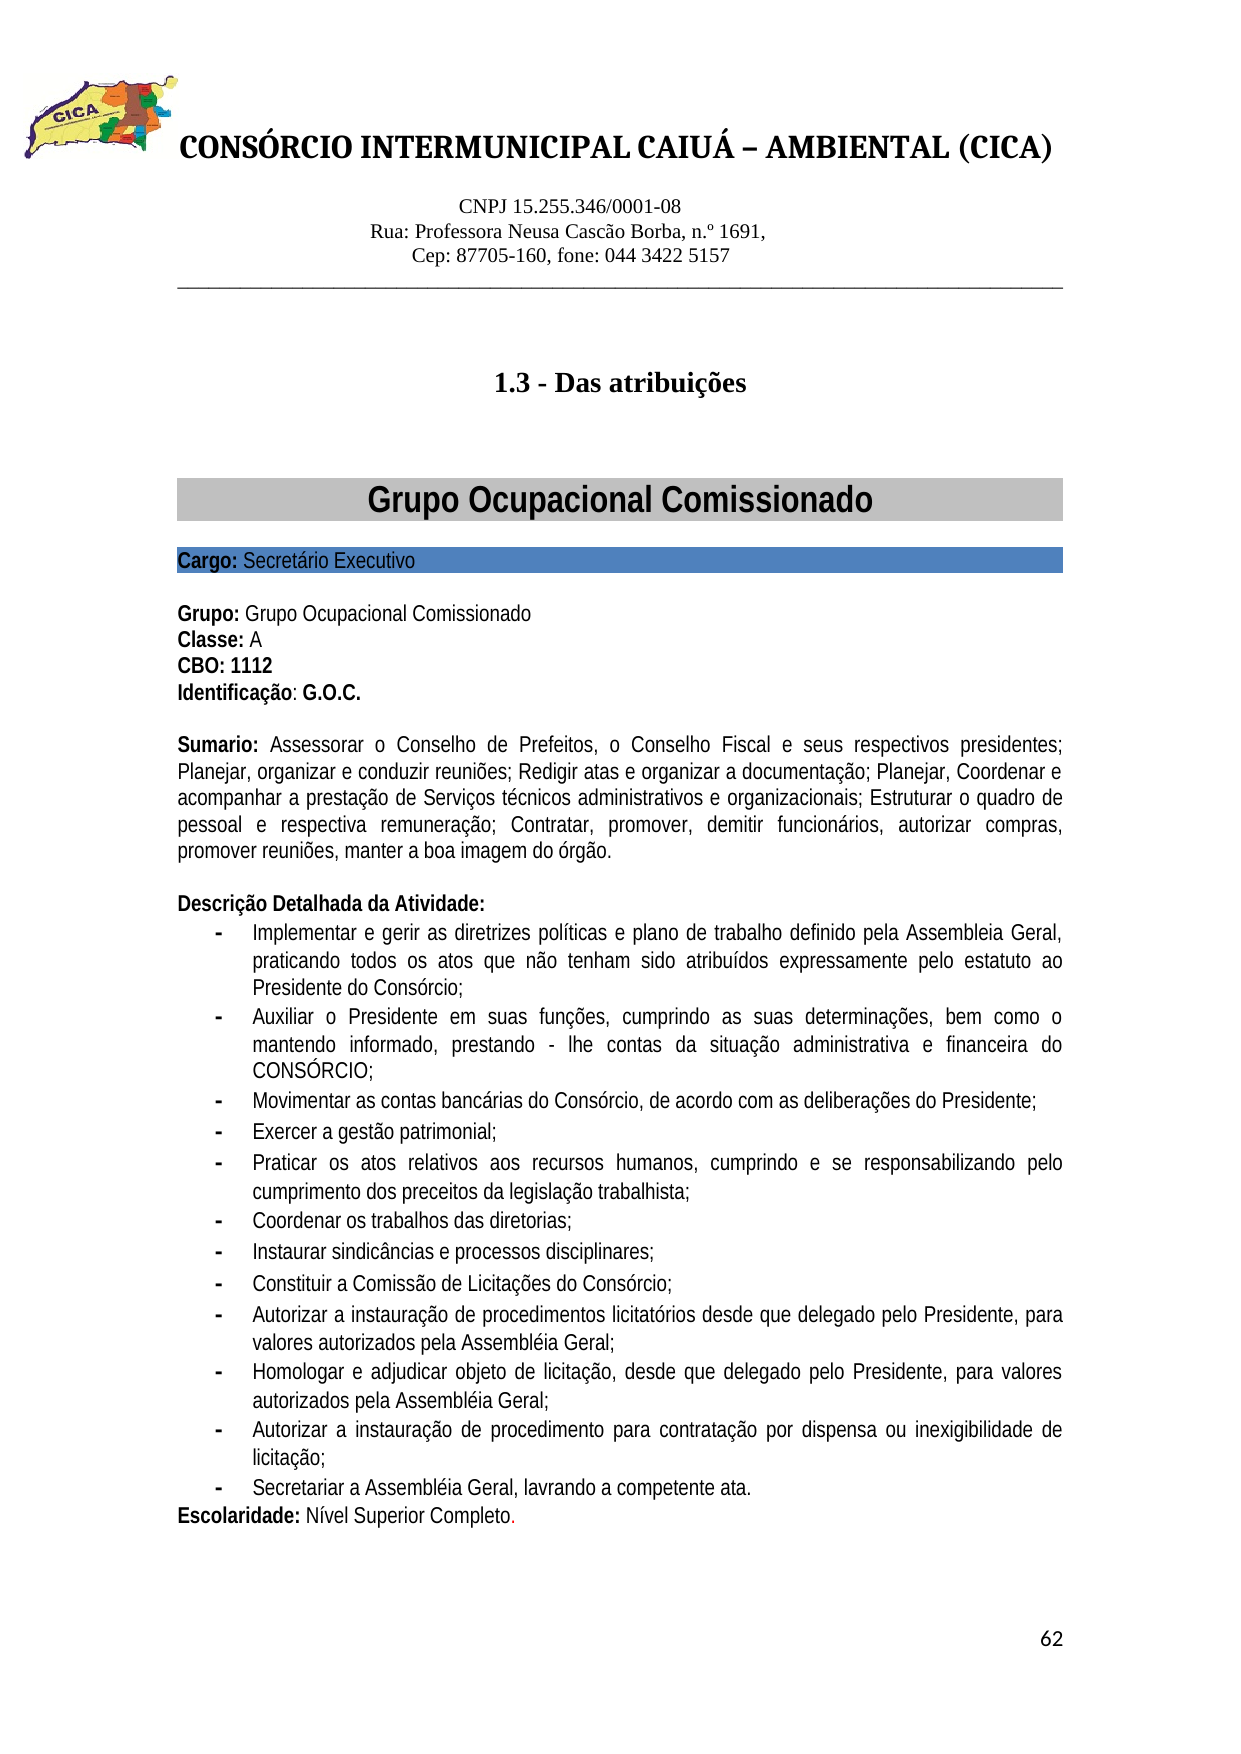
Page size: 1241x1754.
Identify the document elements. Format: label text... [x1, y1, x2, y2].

list Implementar e gerir as diretrizes políticas e plano de trabalho definido pela Assembleia Geral, praticando todos os atos que não tenham sido atribuídos expressamente pelo estatuto ao Presidente do Consórcio; [215, 916, 1063, 1000]
text Cargo: Secretário Executivo [177, 547, 1063, 573]
text Classe: A [177, 626, 1063, 652]
text Grupo Ocupacional Comissionado [177, 478, 1063, 521]
list Constituir a Comissão de Licitações do Consórcio; [215, 1266, 1063, 1298]
text Escolaridade: Nível Superior Completo. [177, 1502, 1063, 1528]
list Praticar os atos relativos aos recursos humanos, cumprindo e se responsabilizando pelo cumprimento dos preceitos da legislação trabalhista; [215, 1146, 1063, 1204]
list Auxiliar o Presidente em suas funções, cumprindo as suas determinações, bem como o mantendo informado, prestando - lhe contas da situação administrativa e financeira do CONSÓRCIO; [215, 1000, 1063, 1084]
text Identificação: G.O.C. [177, 679, 1063, 705]
text Grupo: Grupo Ocupacional Comissionado [177, 600, 1063, 626]
text Descrição Detalhada da Atividade: [177, 889, 1063, 916]
list Exercer a gestão patrimonial; [215, 1115, 1063, 1146]
text 1.3 - Das atribuições [177, 365, 1063, 398]
list Secretariar a Assembléia Geral, lavrando a competente ata. [215, 1471, 1063, 1502]
list Autorizar a instauração de procedimentos licitatórios desde que delegado pelo Presidente, para valores autorizados pela Assembléia Geral; [215, 1298, 1063, 1355]
list Movimentar as contas bancárias do Consórcio, de acordo com as deliberações do Presidente; [215, 1084, 1063, 1115]
text CBO: 1112 [177, 652, 1063, 679]
text Sumario: Assessorar o Conselho de Prefeitos, o Conselho Fiscal e seus respectivos presidentes; Planejar, organizar e conduzir reuniões; Redigir atas e organizar a documentação; Planejar, Coordenar e acompanhar a prestação de Serviços técnicos administrativos e organizacionais; Estruturar o quadro de pessoal e respectiva remuneração; Contratar, promover, demitir funcionários, autorizar compras, promover reuniões, manter a boa imagem do órgão. [177, 731, 1063, 863]
list Autorizar a instauração de procedimento para contratação por dispensa ou inexigibilidade de licitação; [215, 1413, 1063, 1471]
list Instaurar sindicâncias e processos disciplinares; [215, 1235, 1063, 1266]
picture [23, 73, 180, 159]
list Coordenar os trabalhos das diretorias; [215, 1204, 1063, 1235]
list Homologar e adjudicar objeto de licitação, desde que delegado pelo Presidente, para valores autorizados pela Assembléia Geral; [215, 1355, 1063, 1413]
